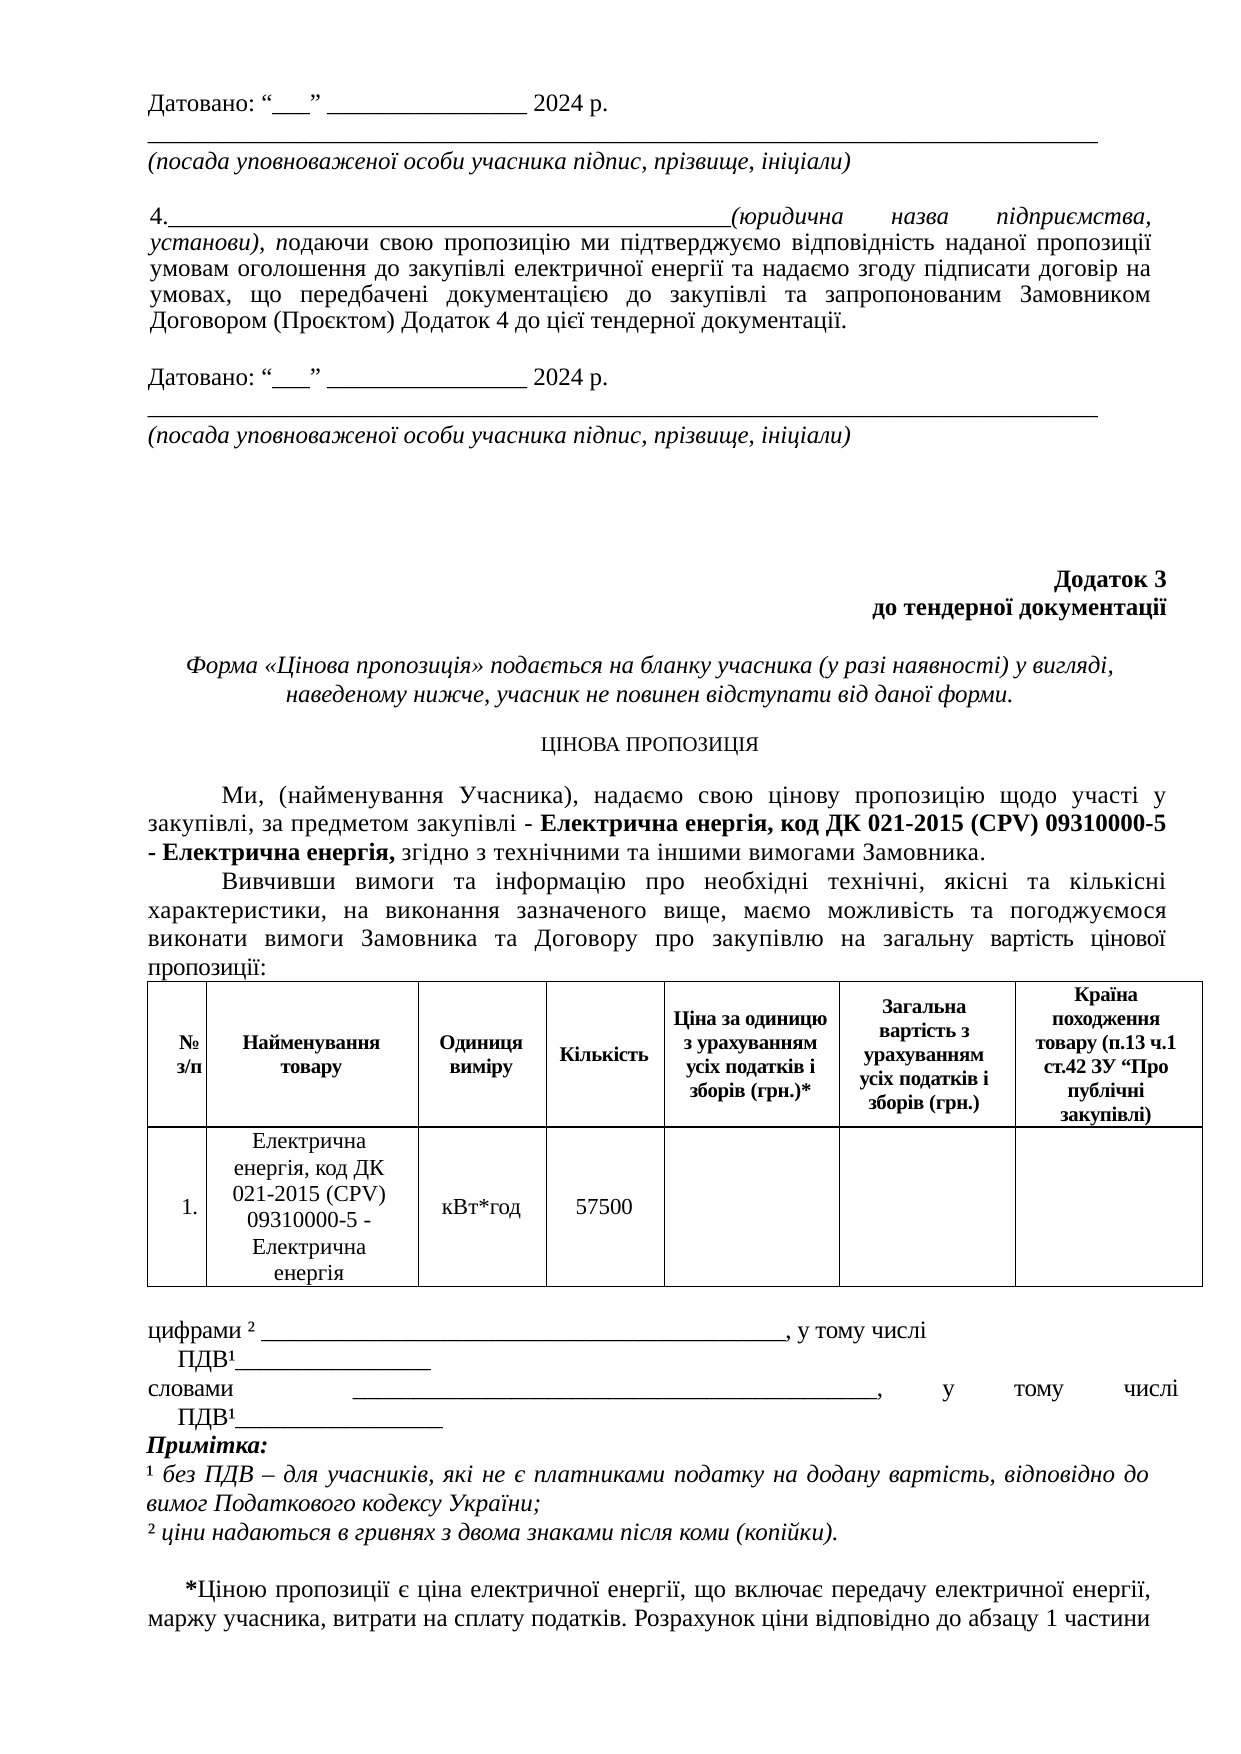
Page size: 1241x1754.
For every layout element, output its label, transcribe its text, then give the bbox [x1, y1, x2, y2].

table_header № з/п [148, 982, 206, 1126]
table_header Загальна вартість з урахуванням усіх податків і зборів (грн.) [840, 982, 1015, 1126]
text цифрами ² ___________________________________________, у тому числі ПДВ¹________________ [148, 1315, 1179, 1373]
table_header Найменування товару [207, 982, 418, 1126]
table_header Кількість [547, 982, 664, 1126]
text ² ціни надаються в гривнях з двома знаками після коми (копійки). [148, 1517, 1148, 1545]
text Ми, (найменування Учасника), надаємо свою цінову пропозицію щодо участі у закупівлі, за предметом закупівлі - Електрична енергія, код ДК 021-2015 (CPV) 09310000-5 - Електрична енергія, згідно з технічними та іншими вимогами Замовника. [148, 780, 1167, 866]
text Примітка: [148, 1430, 1152, 1459]
text Додаток 3 [148, 564, 1167, 592]
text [148, 1574, 1152, 1632]
table_cell кВт*год [419, 1128, 546, 1286]
text 4._____________________________________________(юридична назва підприємства, установи), подаючи свою пропозицію ми підтверджуємо відповідність наданої пропозиції умовам оголошення до закупівлі електричної енергії та надаємо згоду підписати договір на умовах, що передбачені документацією до закупівлі та запропонованим Замовником Договором (Проєктом) Додаток 4 до цієї тендерної документації. [149, 203, 1152, 334]
table_cell [840, 1128, 1015, 1286]
text Датовано: “___” ________________ 2024 р. ____________________________________________________________________________ (посада уповноваженої особи учасника підпис, прізвище, ініціали) [148, 362, 1152, 449]
text словами ___________________________________________, у тому числі ПДВ¹_________________ [148, 1373, 1179, 1430]
table_cell 57500 [547, 1128, 664, 1286]
table_cell 1. [148, 1128, 206, 1286]
text ¹ без ПДВ – для учасників, які не є платниками податку на додану вартість, відповідно до вимог Податкового кодексу України; [148, 1459, 1152, 1517]
table_cell [665, 1128, 839, 1286]
text до тендерної документації [148, 592, 1167, 621]
table_header Ціна за одиницю з урахуванням усіх податків і зборів (грн.)* [665, 982, 839, 1126]
table_cell [1016, 1128, 1202, 1286]
text Форма «Цінова пропозиція» подається на бланку учасника (у разі наявності) у вигляді, наведеному нижче, учасник не повинен відступати від даної форми. [148, 650, 1152, 707]
text Вивчивши вимоги та інформацію про необхідні технічні, якісні та кількісні характеристики, на виконання зазначеного вище, маємо можливість та погоджуємося виконати вимоги Замовника та Договору про закупівлю на загальну вартість цінової пропозиції: [148, 866, 1167, 981]
text ЦІНОВА ПРОПОЗИЦІЯ [148, 732, 1152, 756]
table_header Країна походження товару (п.13 ч.1 ст.42 ЗУ “Про публічні закупівлі) [1016, 982, 1202, 1126]
table_cell Електрична енергія, код ДК 021-2015 (CPV) 09310000-5 - Електрична енергія [207, 1128, 418, 1286]
table_header Одиниця виміру [419, 982, 546, 1126]
text Датовано: “___” ________________ 2024 р. ____________________________________________________________________________ (посада уповноваженої особи учасника підпис, прізвище, ініціали) [148, 88, 1152, 175]
